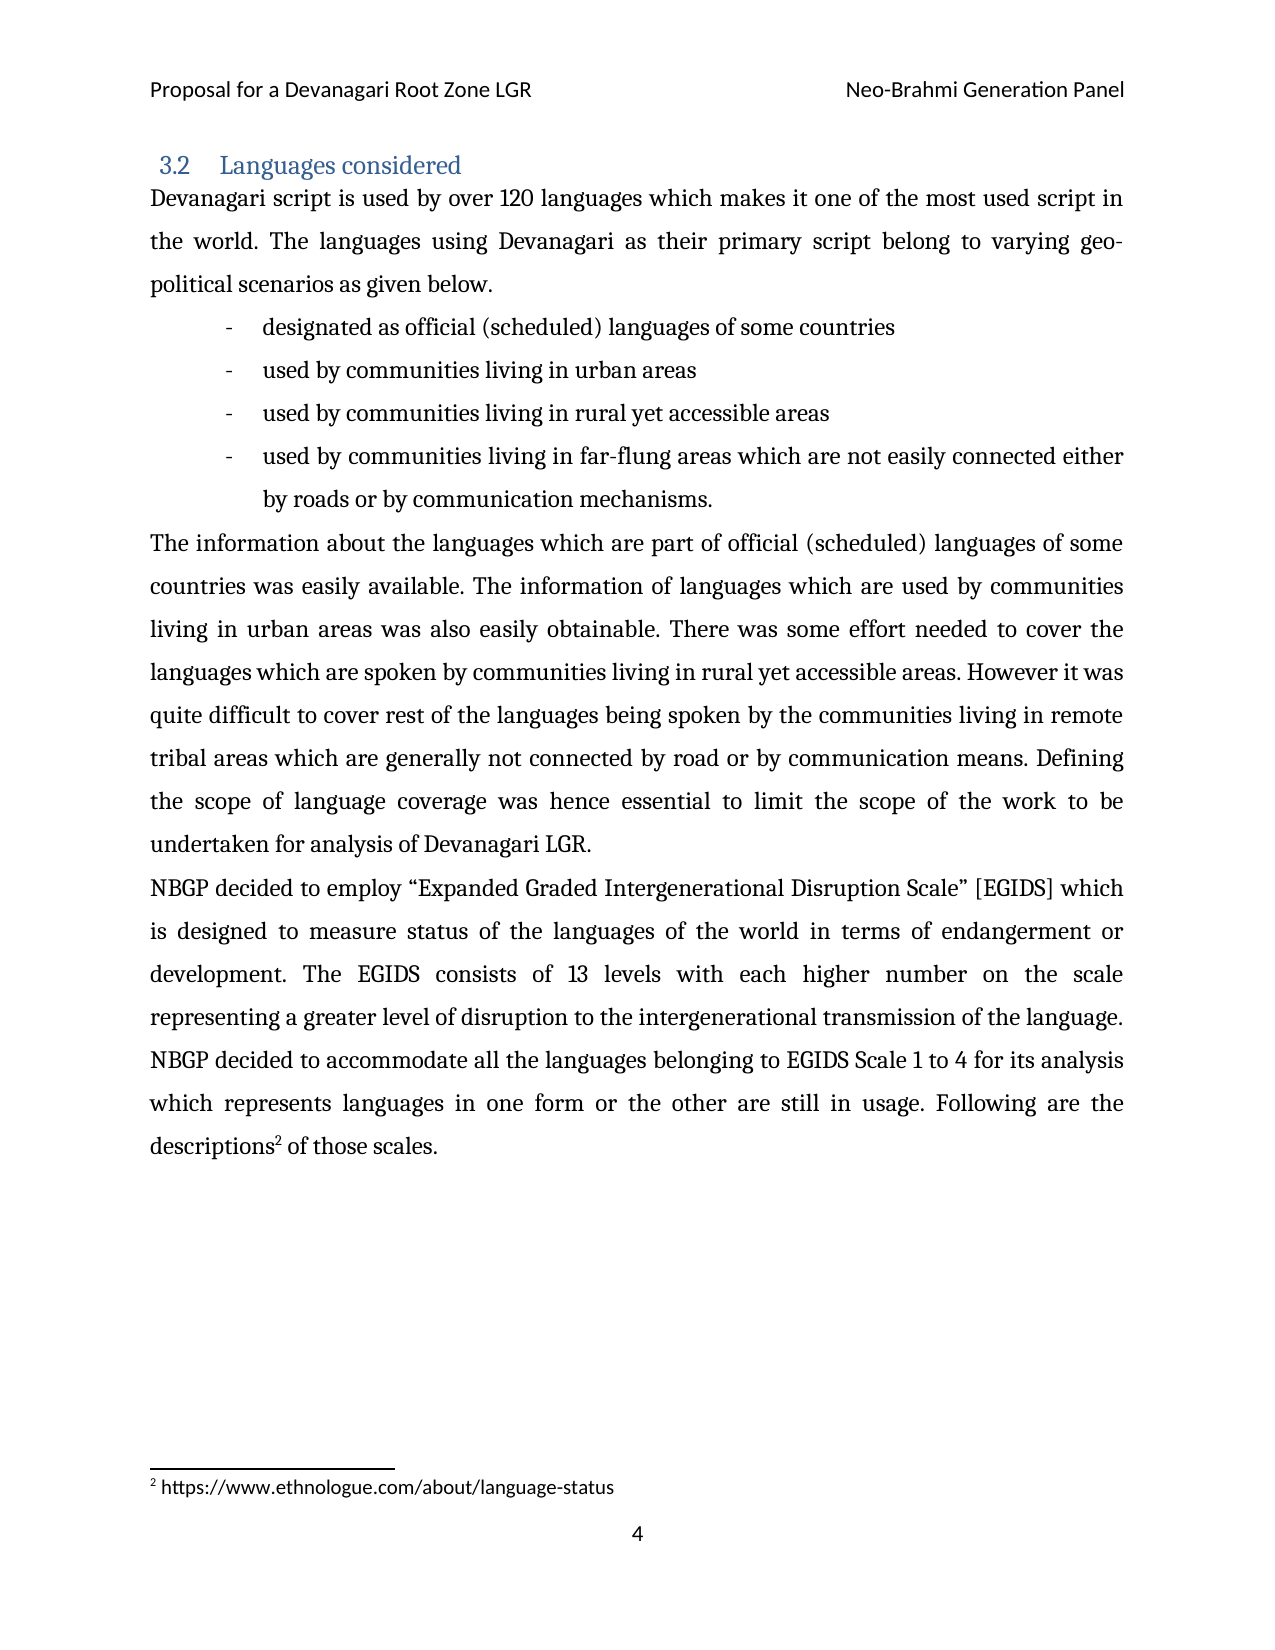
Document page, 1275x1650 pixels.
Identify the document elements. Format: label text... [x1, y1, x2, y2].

list used by communities living in rural yet accessible areas [225, 399, 1125, 428]
list used by communities living in far-flung areas which are not easily connected either by roads or by communication mechanisms. [225, 442, 1125, 514]
text NBGP decided to employ “Expanded Graded Intergenerational Disruption Scale” [EGIDS] which is designed to measure status of the languages of the world in terms of endangerment or development. The EGIDS consists of 13 levels with each higher number on the scale representing a greater level of disruption to the intergenerational transmission of the language. NBGP decided to accommodate all the languages belonging to EGIDS Scale 1 to 4 for its analysis which represents languages in one form or the other are still in usage. Following are the descriptions of those scales. [150, 873, 1125, 1161]
text The information about the languages which are part of official (scheduled) languages of some countries was easily available. The information of languages which are used by communities living in urban areas was also easily obtainable. There was some effort needed to cover the languages which are spoken by communities living in rural yet accessible areas. However it was quite difficult to cover rest of the languages being spoken by the communities living in remote tribal areas which are generally not connected by road or by communication means. Defining the scope of language coverage was hence essential to limit the scope of the work to be undertaken for analysis of Devanagari LGR. [150, 528, 1125, 859]
list used by communities living in urban areas [225, 356, 1125, 385]
list designated as official (scheduled) languages of some countries [225, 313, 1125, 342]
subtitle Languages considered [159, 150, 1125, 181]
text Devanagari script is used by over 120 languages which makes it one of the most used script in the world. The languages using Devanagari as their primary script belong to varying geo-political scenarios as given below. [150, 183, 1125, 298]
